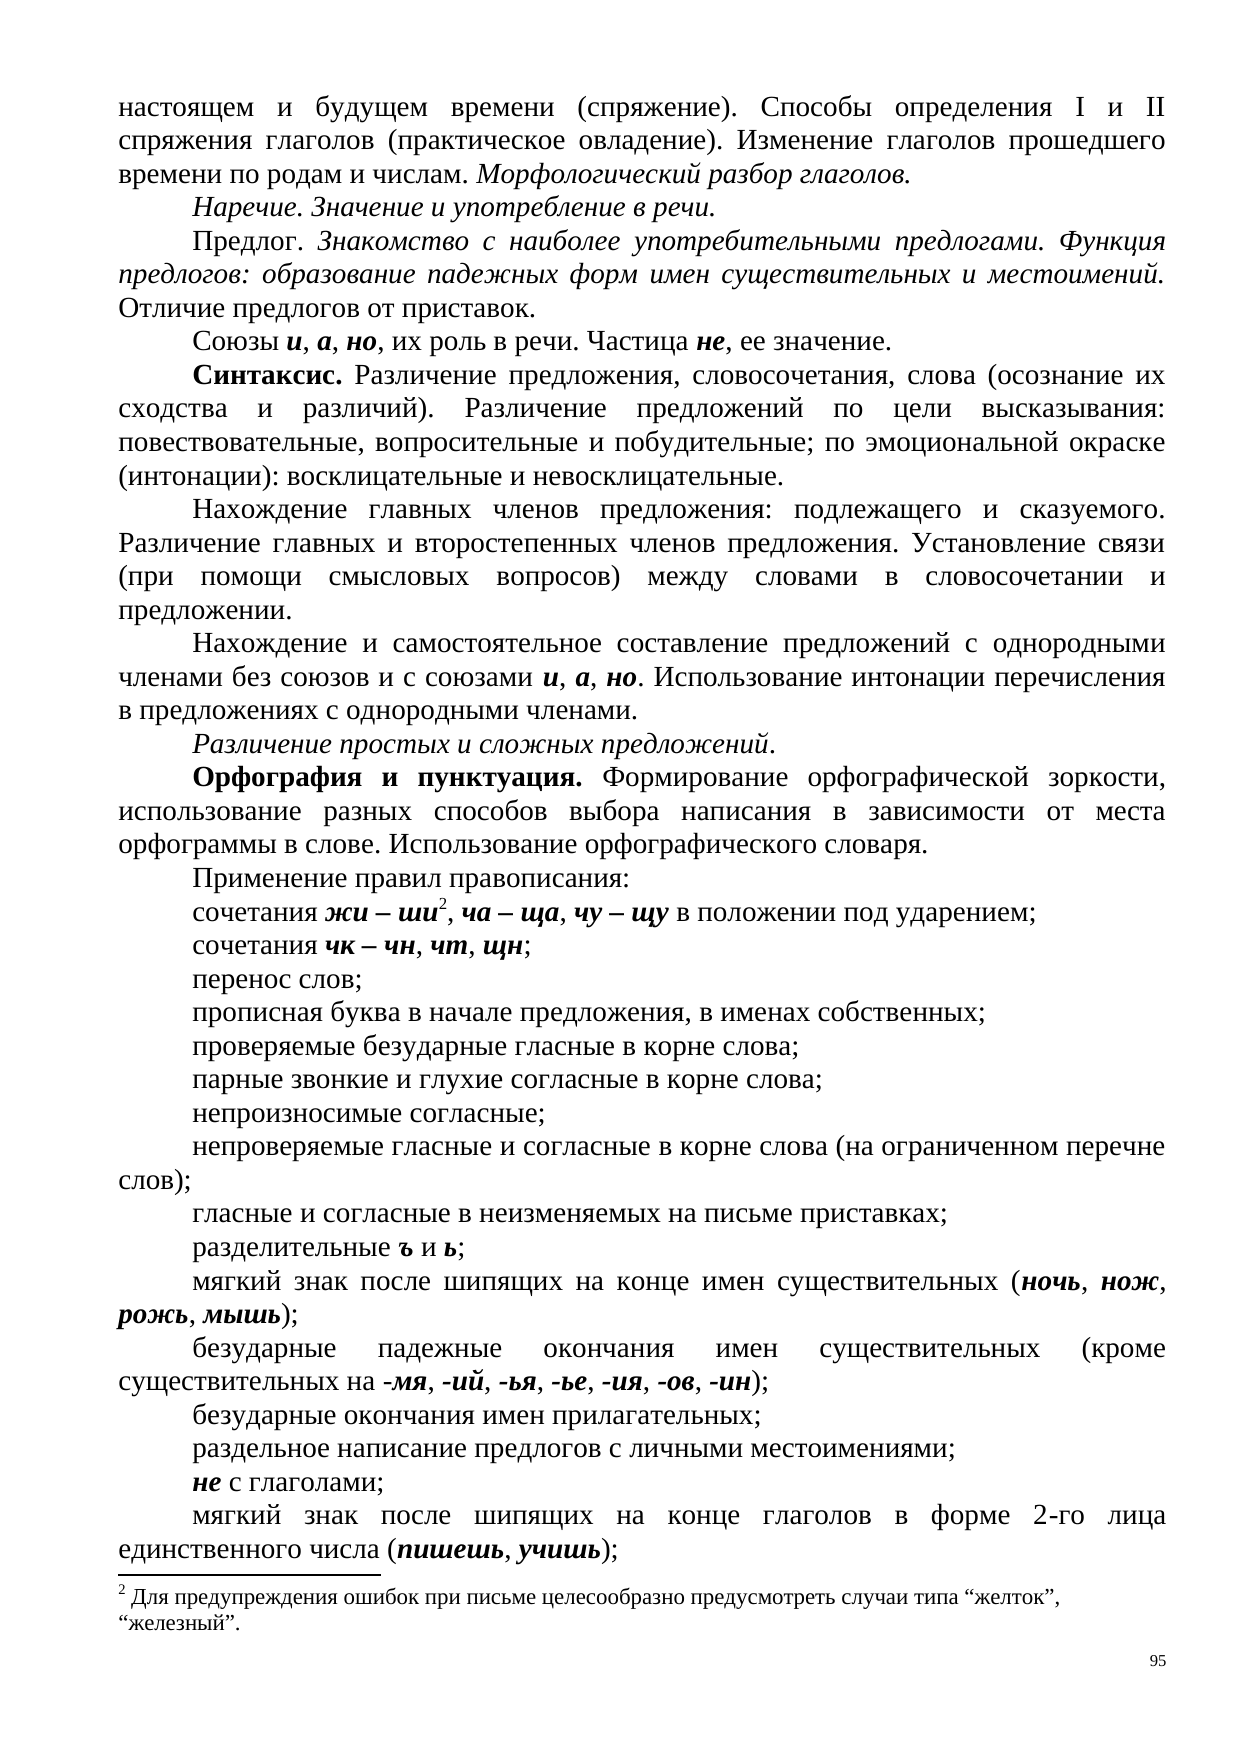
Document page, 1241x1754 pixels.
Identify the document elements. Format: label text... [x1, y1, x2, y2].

text безударные падежные окончания имен существительных (кроме существительных на -мя, -ий, -ья, -ье, -ия, -ов, -ин); [118, 1330, 1166, 1397]
text безударные окончания имен прилагательных; [118, 1397, 1166, 1430]
text проверяемые безударные гласные в корне слова; [118, 1028, 1166, 1061]
text Союзы и, а, но, их роль в речи. Частица не, ее значение. [118, 323, 1166, 357]
text перенос слов; [118, 961, 1166, 994]
text не с глаголами; [118, 1464, 1166, 1497]
text мягкий знак после шипящих на конце имен существительных (ночь, нож, рожь, мышь); [118, 1263, 1166, 1330]
text сочетания чк – чн, чт, щн; [118, 927, 1166, 961]
text гласные и согласные в неизменяемых на письме приставках; [118, 1196, 1166, 1229]
text сочетания жи – ши, ча – ща, чу – щу в положении под ударением; [118, 894, 1166, 927]
text Синтаксис. Различение предложения, словосочетания, слова (осознание их сходства и различий). Различение предложений по цели высказывания: повествовательные, вопросительные и побудительные; по эмоциональной окраске (интонации): восклицательные и невосклицательные. [118, 357, 1166, 491]
text прописная буква в начале предложения, в именах собственных; [118, 994, 1166, 1028]
text мягкий знак после шипящих на конце глаголов в форме 2-го лица единственного числа (пишешь, учишь); [118, 1497, 1166, 1564]
text парные звонкие и глухие согласные в корне слова; [118, 1061, 1166, 1095]
text Нахождение главных членов предложения: подлежащего и сказуемого. Различение главных и второстепенных членов предложения. Установление связи (при помощи смысловых вопросов) между словами в словосочетании и предложении. [118, 491, 1166, 625]
text Нахождение и самостоятельное составление предложений с однородными членами без союзов и с союзами и, а, но. Использование интонации перечисления в предложениях с однородными членами. [118, 625, 1166, 726]
text Наречие. Значение и употребление в речи. [118, 189, 1166, 223]
text непроверяемые гласные и согласные в корне слова (на ограниченном перечне слов); [118, 1128, 1166, 1196]
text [118, 89, 1166, 189]
text Применение правил правописания: [118, 860, 1166, 894]
text разделительные ъ и ь; [118, 1229, 1166, 1263]
text Различение простых и сложных предложений. [118, 726, 1166, 759]
text Орфография и пунктуация. Формирование орфографической зоркости, использование разных способов выбора написания в зависимости от места орфограммы в слове. Использование орфографического словаря. [118, 759, 1166, 860]
text раздельное написание предлогов с личными местоимениями; [118, 1430, 1166, 1464]
text непроизносимые согласные; [118, 1095, 1166, 1128]
text Предлог. Знакомство с наиболее употребительными предлогами. Функция предлогов: образование падежных форм имен существительных и местоимений. Отличие предлогов от приставок. [118, 223, 1166, 323]
